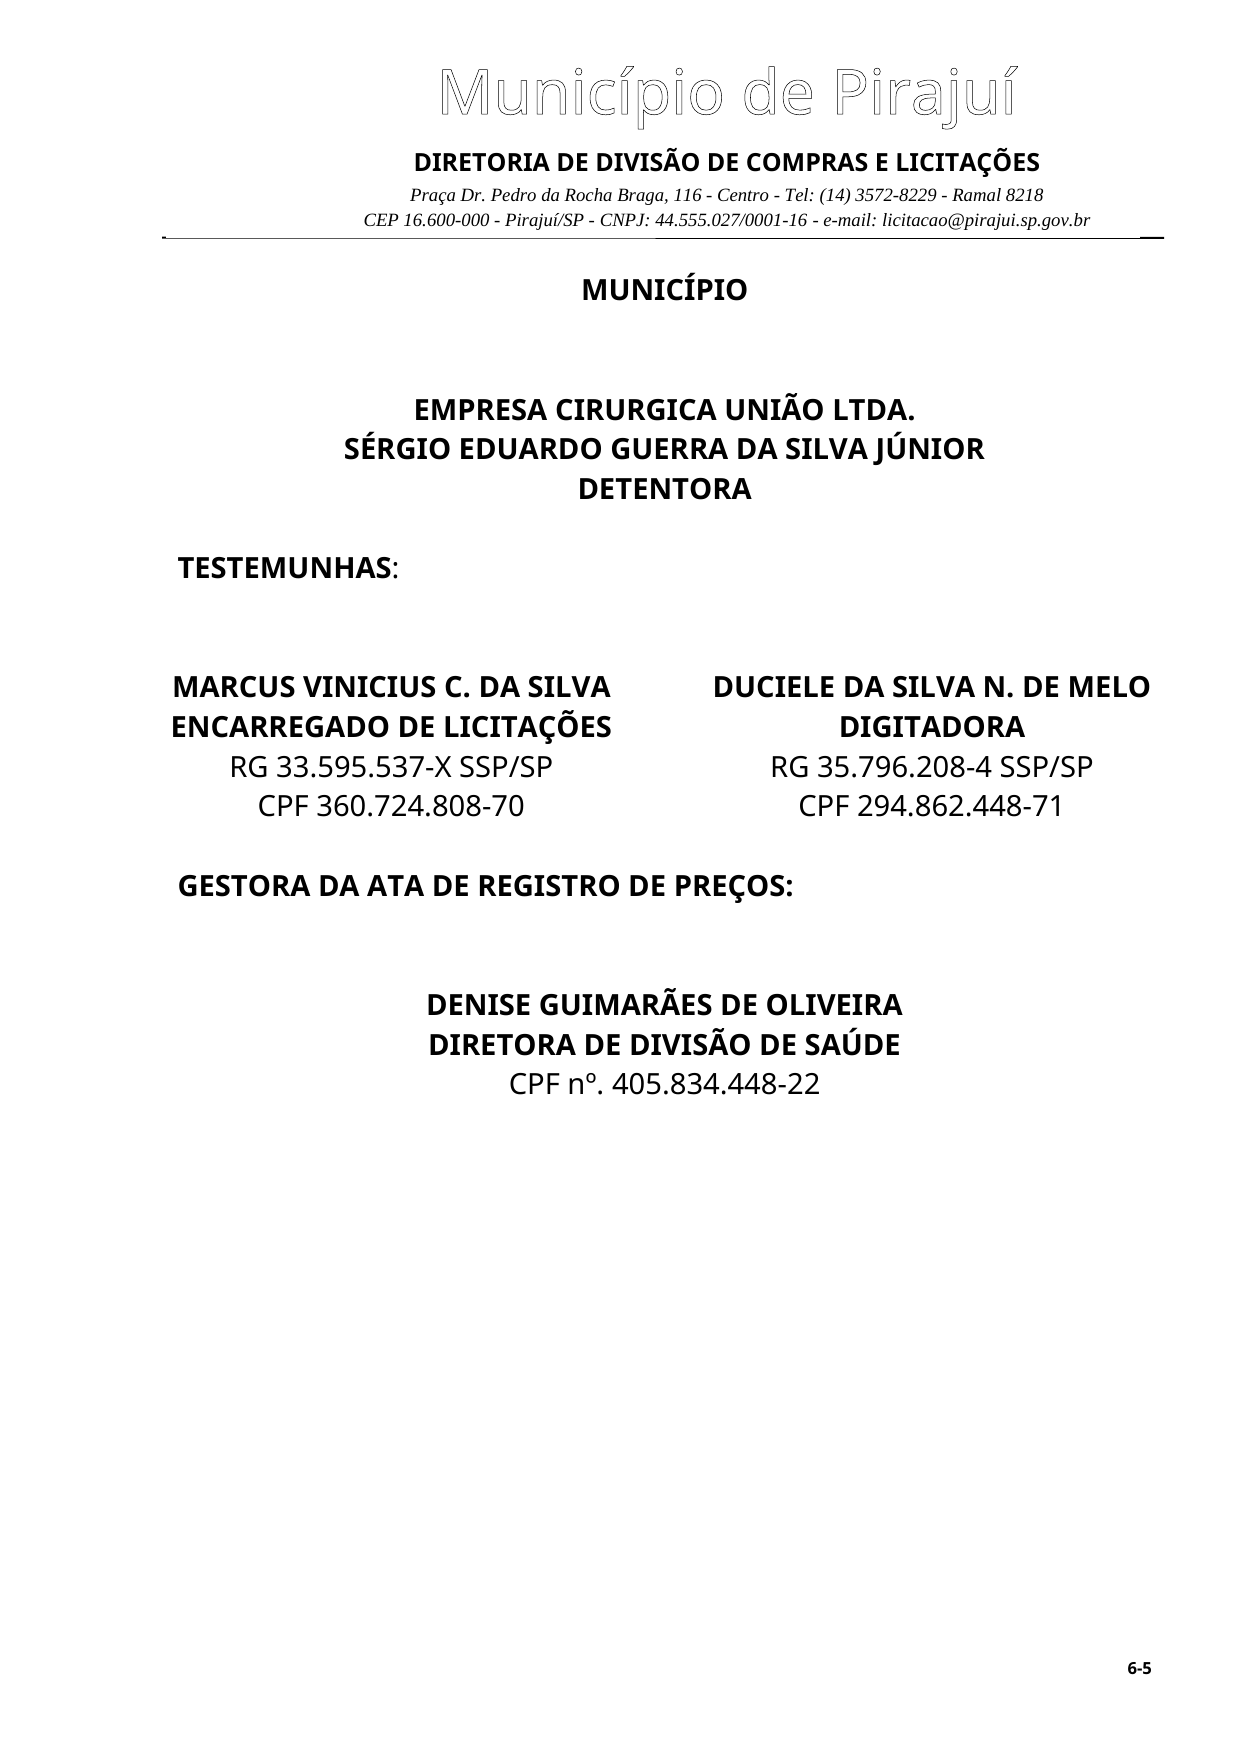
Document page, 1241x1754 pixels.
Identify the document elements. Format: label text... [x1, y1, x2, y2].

text DETENTORA [177, 468, 1152, 508]
text GESTORA DA ATA DE REGISTRO DE PREÇOS: [177, 865, 1152, 905]
text TESTEMUNHAS: [177, 547, 1152, 587]
table_header MARCUS VINICIUS C. DA SILVA ENCARREGADO DE LICITAÇÕES RG 33.595.537-X SSP/SP CPF 360.724.808-70 [124, 667, 659, 825]
text MUNICÍPIO [177, 270, 1152, 309]
text SÉRGIO EDUARDO GUERRA DA SILVA JÚNIOR [177, 428, 1152, 468]
text EMPRESA CIRURGICA UNIÃO LTDA. [177, 389, 1152, 428]
table_header DUCIELE DA SILVA N. DE MELO DIGITADORA RG 35.796.208-4 SSP/SP CPF 294.862.448-71 [659, 667, 1205, 825]
table_header DENISE GUIMARÃES DE OLIVEIRA DIRETORA DE DIVISÃO DE SAÚDE CPF nº. 405.834.448-22 [148, 984, 1181, 1103]
